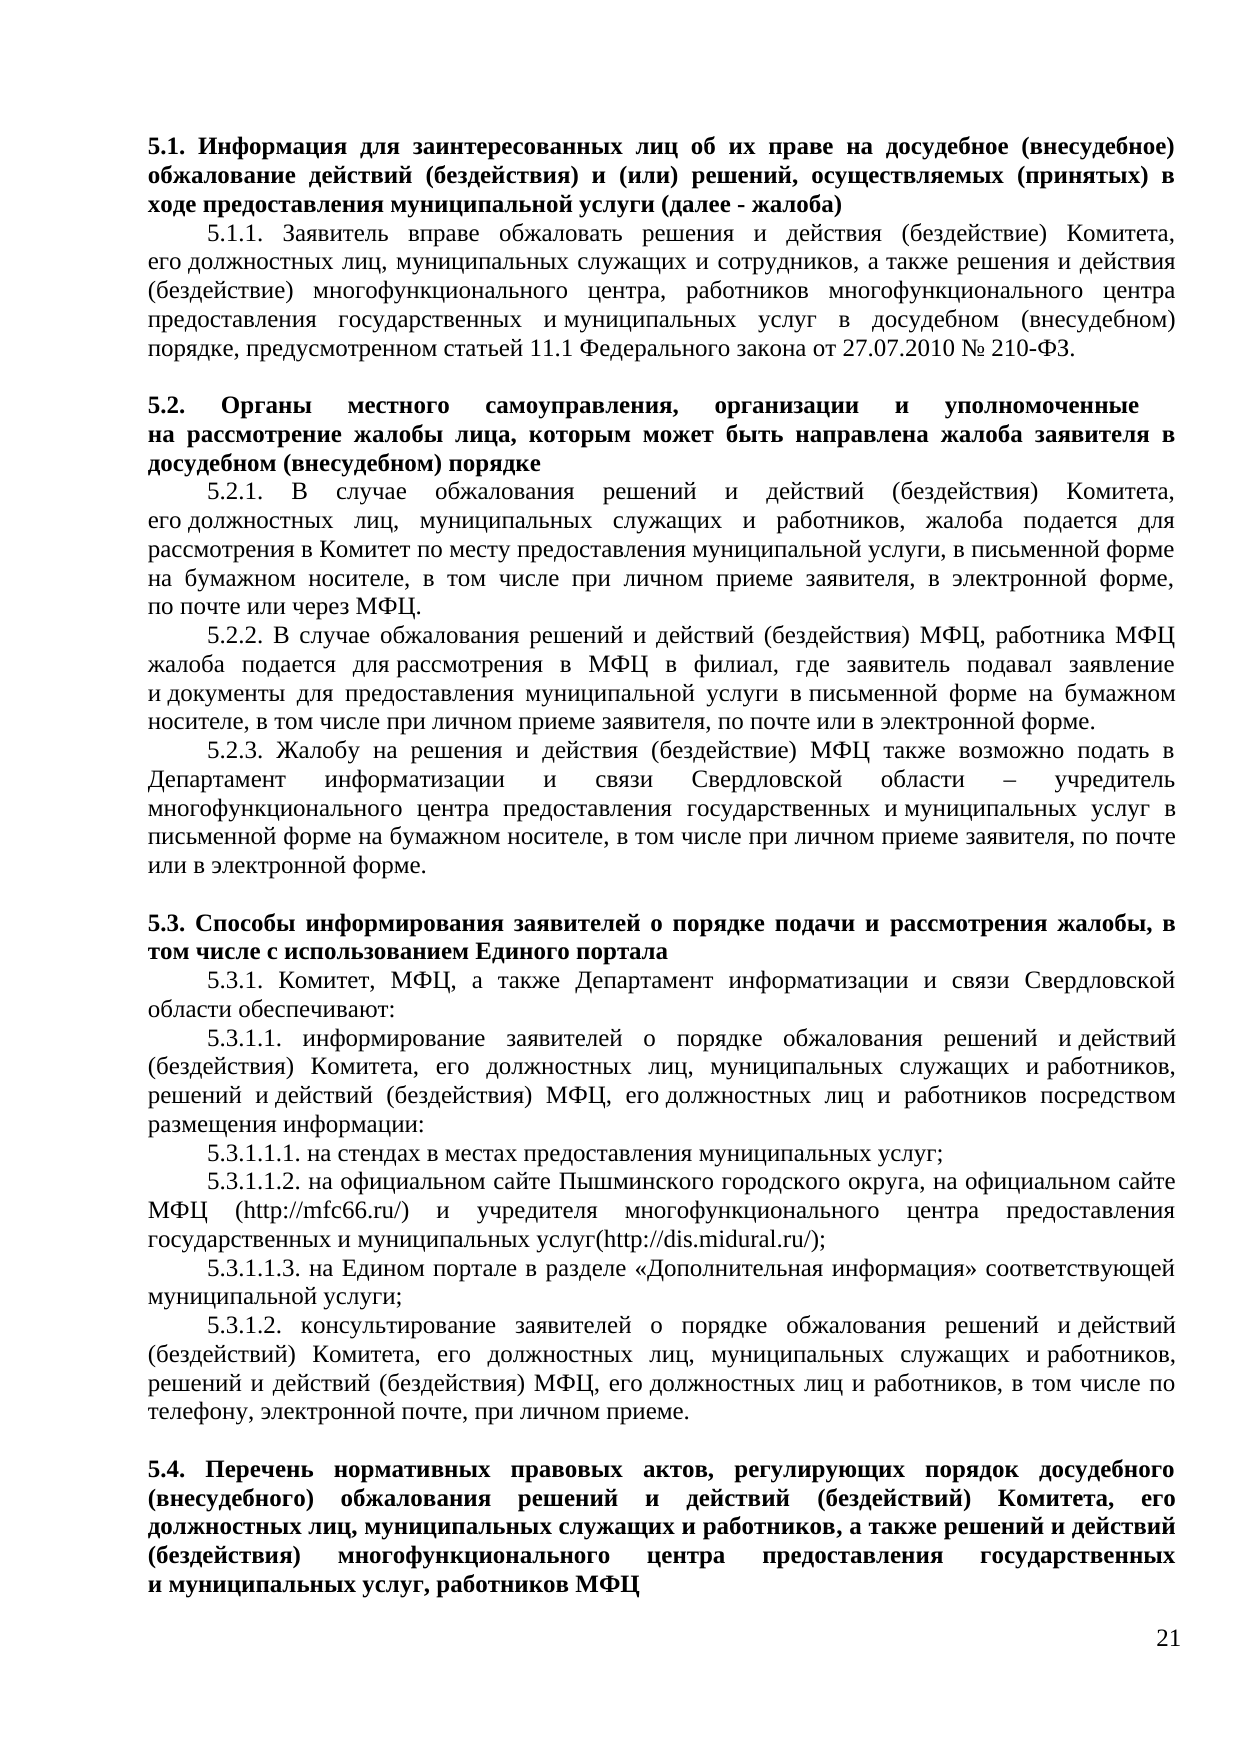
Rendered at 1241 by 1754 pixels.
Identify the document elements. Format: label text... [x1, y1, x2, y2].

text 5.3.1.1.2. на официальном сайте Пышминского городского округа, на официальном сайте МФЦ (http://mfc66.ru/) и учредителя многофункционального центра предоставления государственных и муниципальных услуг(http://dis.midural.ru/); [148, 1166, 1176, 1253]
text 5.1.1. Заявитель вправе обжаловать решения и действия (бездействие) Комитета, его должностных лиц, муниципальных служащих и сотрудников, а также решения и действия (бездействие) многофункционального центра, работников многофункционального центра предоставления государственных и муниципальных услуг в досудебном (внесудебном) порядке, предусмотренном статьей 11.1 Федерального закона от 27.07.2010 № 210-ФЗ. [148, 218, 1176, 361]
text 5.3.1.2. консультирование заявителей о порядке обжалования решений и действий (бездействий) Комитета, его должностных лиц, муниципальных служащих и работников, решений и действий (бездействия) МФЦ, его должностных лиц и работников, в том числе по телефону, электронной почте, при личном приеме. [148, 1310, 1176, 1425]
text 5.1. Информация для заинтересованных лиц об их праве на досудебное (внесудебное) обжалование действий (бездействия) и (или) решений, осуществляемых (принятых) в ходе предоставления муниципальной услуги (далее - жалоба) [148, 131, 1176, 218]
text 5.2.3. Жалобу на решения и действия (бездействие) МФЦ также возможно подать в Департамент информатизации и связи Свердловской области – учредитель многофункционального центра предоставления государственных и муниципальных услуг в письменной форме на бумажном носителе, в том числе при личном приеме заявителя, по почте или в электронной форме. [148, 735, 1176, 879]
text 5.2.2. В случае обжалования решений и действий (бездействия) МФЦ, работника МФЦ жалоба подается для рассмотрения в МФЦ в филиал, где заявитель подавал заявление и документы для предоставления муниципальной услуги в письменной форме на бумажном носителе, в том числе при личном приеме заявителя, по почте или в электронной форме. [148, 620, 1176, 735]
text 5.3.1. Комитет, МФЦ, а также Департамент информатизации и связи Свердловской области обеспечивают: [148, 965, 1176, 1023]
text 5.3.1.1. информирование заявителей о порядке обжалования решений и действий (бездействия) Комитета, его должностных лиц, муниципальных служащих и работников, решений и действий (бездействия) МФЦ, его должностных лиц и работников посредством размещения информации: [148, 1023, 1176, 1138]
text 5.2. Органы местного самоуправления, организации и уполномоченные на рассмотрение жалобы лица, которым может быть направлена жалоба заявителя в досудебном (внесудебном) порядке [148, 390, 1176, 476]
text 5.2.1. В случае обжалования решений и действий (бездействия) Комитета, его должностных лиц, муниципальных служащих и работников, жалоба подается для рассмотрения в Комитет по месту предоставления муниципальной услуги, в письменной форме на бумажном носителе, в том числе при личном приеме заявителя, в электронной форме, по почте или через МФЦ. [148, 476, 1176, 620]
text 5.3.1.1.3. на Едином портале в разделе «Дополнительная информация» соответствующей муниципальной услуги; [148, 1253, 1176, 1310]
text 5.3. Способы информирования заявителей о порядке подачи и рассмотрения жалобы, в том числе с использованием Единого портала [148, 908, 1176, 965]
text 5.3.1.1.1. на стендах в местах предоставления муниципальных услуг; [148, 1138, 1176, 1166]
text 5.4. Перечень нормативных правовых актов, регулирующих порядок досудебного (внесудебного) обжалования решений и действий (бездействий) Комитета, его должностных лиц, муниципальных служащих и работников, а также решений и действий (бездействия) многофункционального центра предоставления государственных и муниципальных услуг, работников МФЦ [148, 1454, 1176, 1598]
